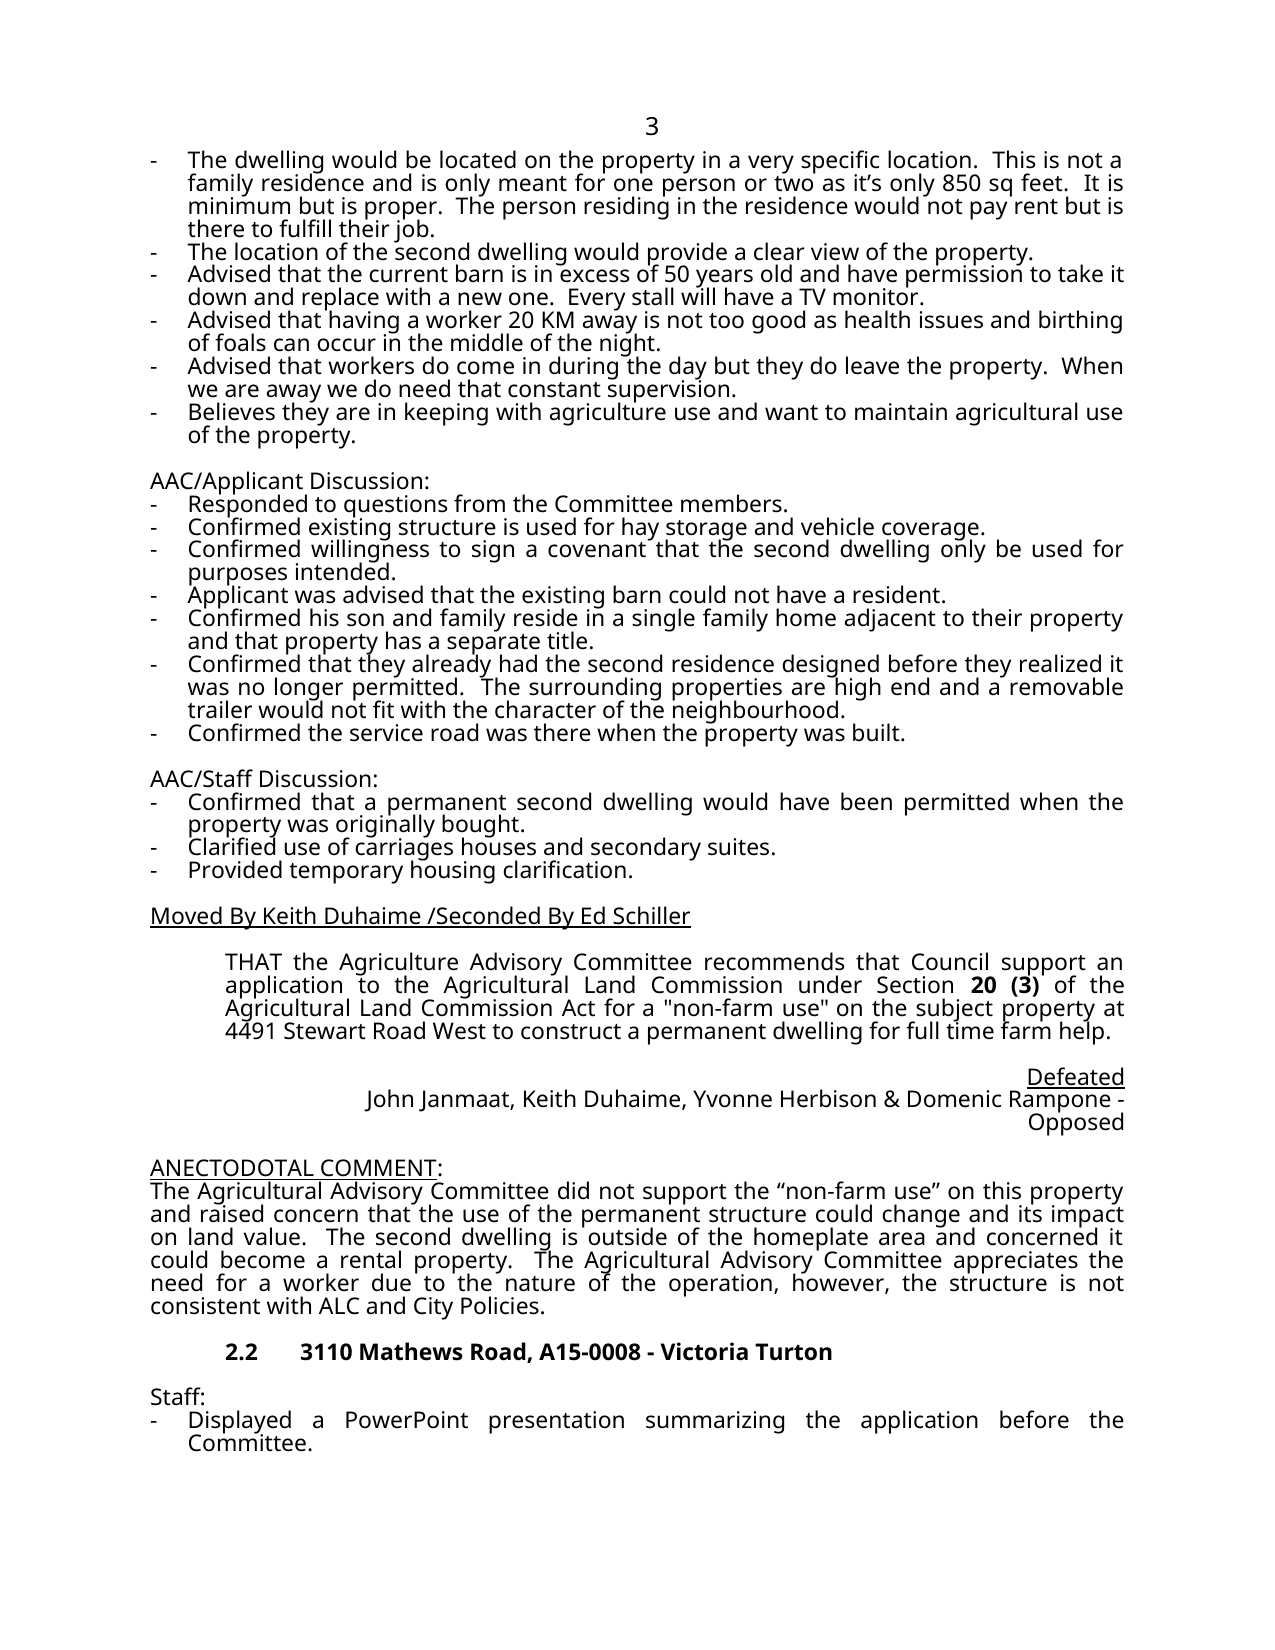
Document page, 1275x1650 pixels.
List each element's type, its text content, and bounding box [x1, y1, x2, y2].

list Confirmed existing structure is used for hay storage and vehicle coverage. [150, 517, 1125, 539]
list Confirmed that a permanent second dwelling would have been permitted when the property was originally bought. [150, 792, 1125, 837]
list Advised that workers do come in during the day but they do leave the property. When we are away we do need that constant supervision. [150, 356, 1125, 402]
list Confirmed the service road was there when the property was built. [150, 723, 1125, 746]
text Moved By Keith Duhaime /Seconded By Ed Schiller [150, 906, 1125, 929]
text AAC/Staff Discussion: [150, 769, 1125, 792]
text THAT the Agriculture Advisory Committee recommends that Council support an application to the Agricultural Land Commission under Section 20 (3) of the Agricultural Land Commission Act for a "non-farm use" on the subject property at 4491 Stewart Road West to construct a permanent dwelling for full time farm help. [225, 952, 1125, 1044]
subtitle 2.2 3110 Mathews Road, A15-0008 - Victoria Turton [225, 1342, 1125, 1364]
text John Janmaat, Keith Duhaime, Yvonne Herbison & Domenic Rampone - Opposed [300, 1089, 1125, 1135]
list Confirmed willingness to sign a covenant that the second dwelling only be used for purposes intended. [150, 539, 1125, 585]
list Displayed a PowerPoint presentation summarizing the application before the Committee. [150, 1410, 1125, 1456]
list Applicant was advised that the existing barn could not have a resident. [150, 585, 1125, 608]
text ANECTODOTAL COMMENT: [150, 1158, 1125, 1181]
list Confirmed his son and family reside in a single family home adjacent to their property and that property has a separate title. [150, 608, 1125, 654]
text The Agricultural Advisory Committee did not support the “non-farm use” on this property and raised concern that the use of the permanent structure could change and its impact on land value. The second dwelling is outside of the homeplate area and concerned it could become a rental property. The Agricultural Advisory Committee appreciates the need for a worker due to the nature of the operation, however, the structure is not consistent with ALC and City Policies. [150, 1181, 1125, 1319]
list Advised that having a worker 20 KM away is not too good as health issues and birthing of foals can occur in the middle of the night. [150, 310, 1125, 356]
list Believes they are in keeping with agriculture use and want to maintain agricultural use of the property. [150, 402, 1125, 448]
text AAC/Applicant Discussion: [150, 471, 1125, 494]
list Clarified use of carriages houses and secondary suites. [150, 837, 1125, 860]
list Advised that the current barn is in excess of 50 years old and have permission to take it down and replace with a new one. Every stall will have a TV monitor. [150, 264, 1125, 310]
text Defeated [150, 1067, 1125, 1089]
list The dwelling would be located on the property in a very specific location. This is not a family residence and is only meant for one person or two as it’s only 850 sq feet. It is minimum but is proper. The person residing in the residence would not pay rent but is there to fulfill their job. [150, 150, 1125, 242]
text Staff: [150, 1387, 1125, 1410]
list Provided temporary housing clarification. [150, 860, 1125, 883]
list Confirmed that they already had the second residence designed before they realized it was no longer permitted. The surrounding properties are high end and a removable trailer would not fit with the character of the neighbourhood. [150, 654, 1125, 723]
list The location of the second dwelling would provide a clear view of the property. [150, 242, 1125, 264]
list Responded to questions from the Committee members. [150, 494, 1125, 517]
